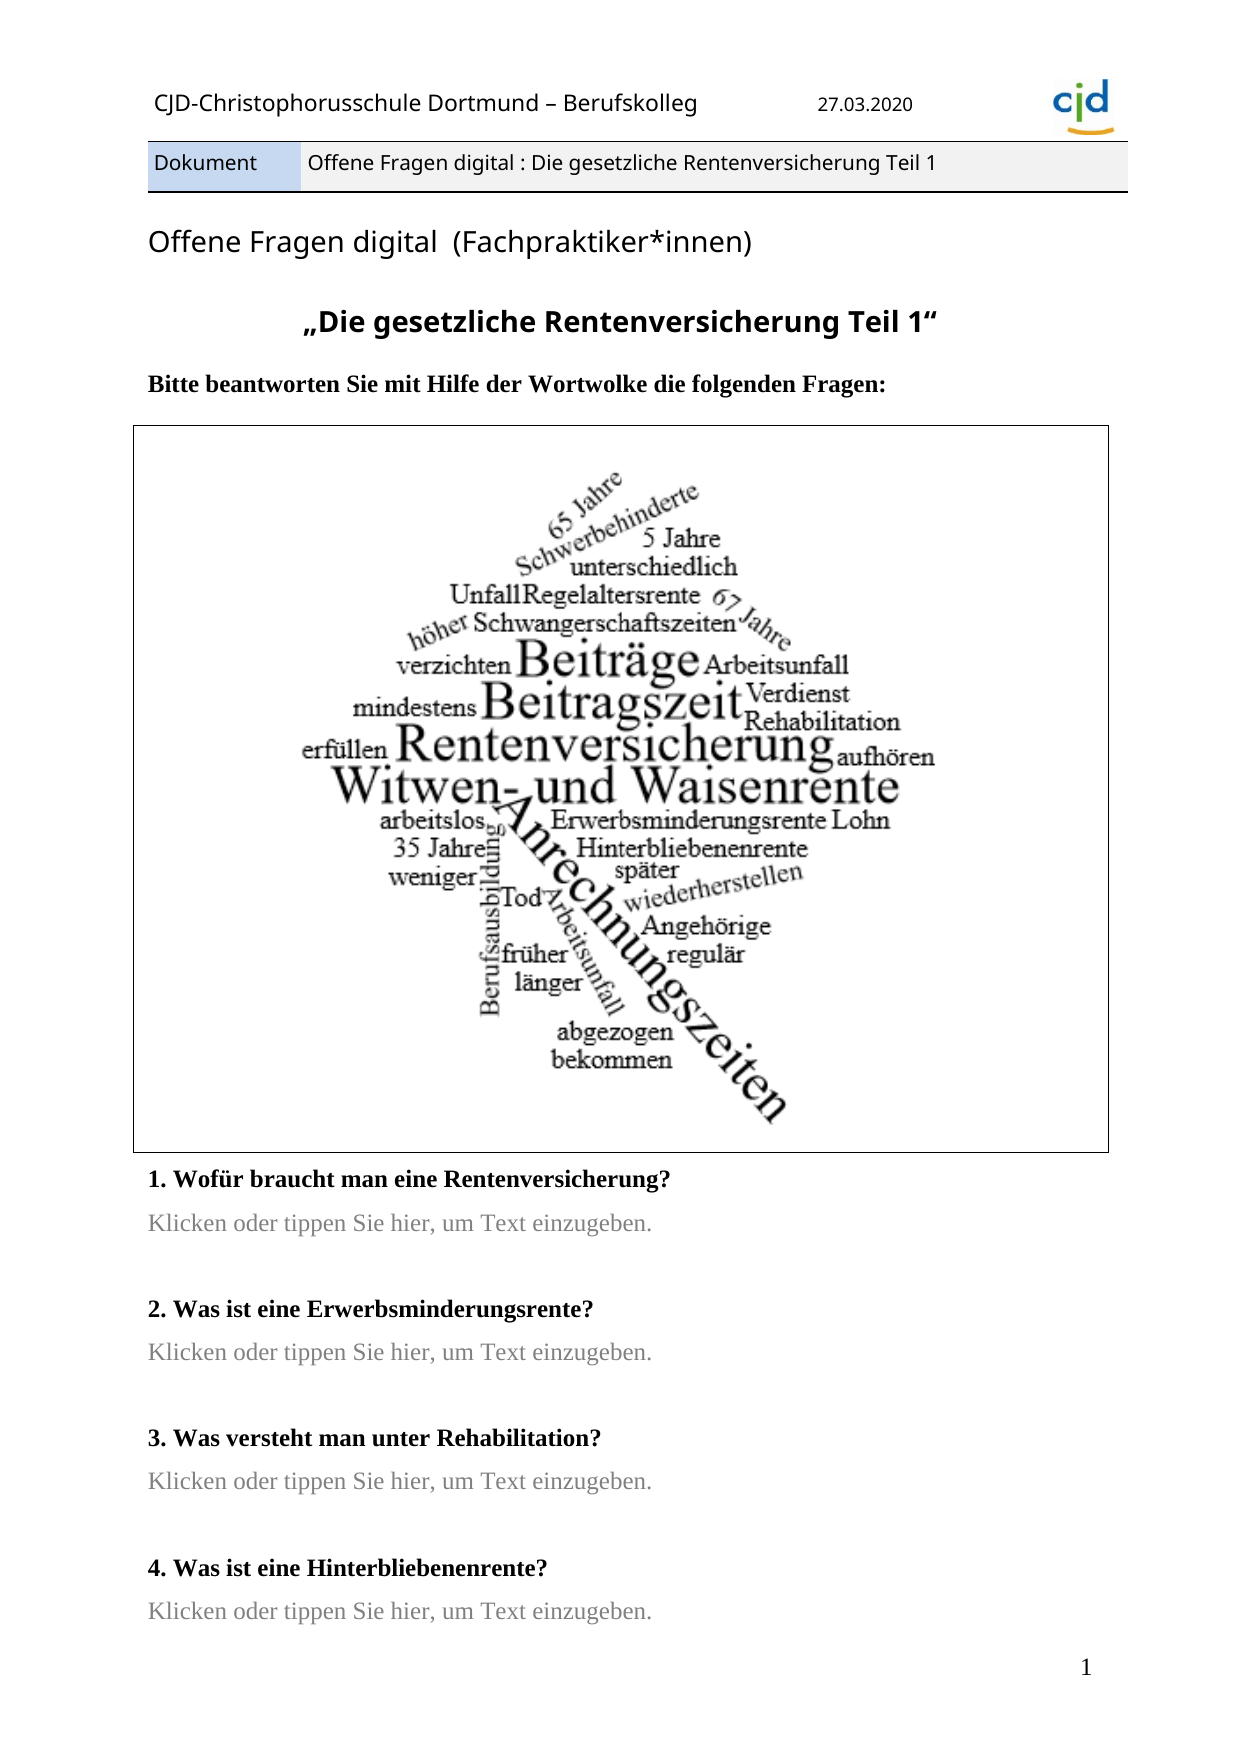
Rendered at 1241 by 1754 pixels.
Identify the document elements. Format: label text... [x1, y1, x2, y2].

picture [1042, 79, 1123, 135]
text Offene Fragen digital (Fachpraktiker*innen) [148, 221, 1093, 261]
text „Die gesetzliche Rentenversicherung Teil 1“ [148, 261, 1093, 369]
picture [281, 433, 961, 1144]
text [148, 1153, 1093, 1624]
